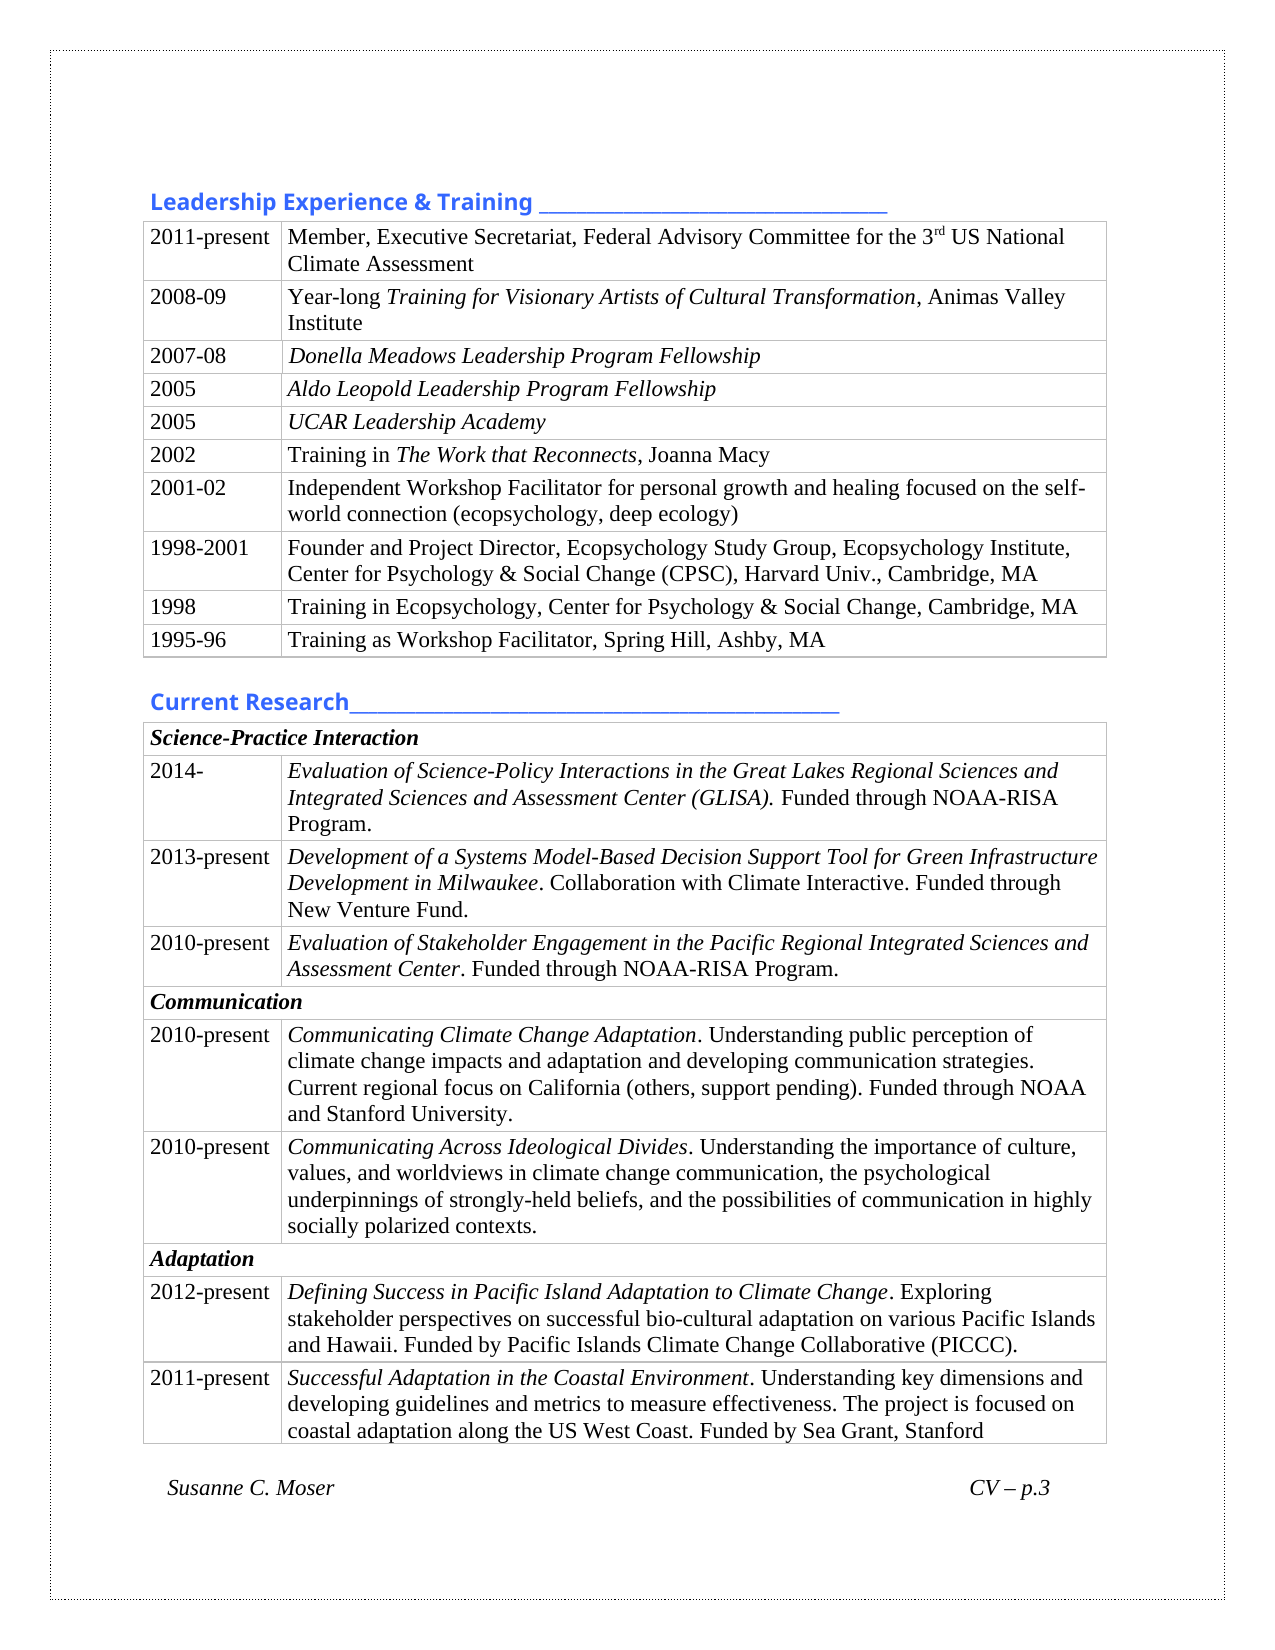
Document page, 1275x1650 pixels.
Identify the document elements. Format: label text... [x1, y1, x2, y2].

table_cell Adaptation [144, 1244, 1106, 1276]
subtitle Leadership Experience & Training _____________________________________ [150, 185, 1125, 217]
table_cell 2010-present [144, 1132, 281, 1243]
table_cell 2008-09 [144, 281, 281, 339]
table_cell Communicating Climate Change Adaptation. Understanding public perception of climate change impacts and adaptation and developing communication strategies. Current regional focus on California (others, support pending). Funded through NOAA and Stanford University. [282, 1020, 1106, 1131]
table_cell Development of a Systems Model-Based Decision Support Tool for Green Infrastructure Development in Milwaukee. Collaboration with Climate Interactive. Funded through New Venture Fund. [282, 841, 1106, 926]
table_cell 2007-08 [144, 341, 282, 373]
table_cell 2011-present [144, 1363, 281, 1443]
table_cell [282, 1363, 1106, 1443]
table_cell Evaluation of Science-Policy Interactions in the Great Lakes Regional Sciences and Integrated Sciences and Assessment Center (GLISA). Funded through NOAA-RISA Program. [282, 756, 1106, 840]
table_cell 2012-present [144, 1277, 281, 1361]
table_cell 2005 [144, 407, 281, 439]
table_cell Independent Workshop Facilitator for personal growth and healing focused on the self-world connection (ecopsychology, deep ecology) [282, 473, 1106, 531]
table_cell 2014- [144, 756, 281, 840]
table_cell Training in Ecopsychology, Center for Psychology & Social Change, Cambridge, MA [282, 591, 1106, 623]
subtitle Current Research____________________________________________________ [150, 686, 1125, 717]
table_cell Founder and Project Director, Ecopsychology Study Group, Ecopsychology Institute, Center for Psychology & Social Change (CPSC), Harvard Univ., Cambridge, MA [282, 532, 1106, 590]
table_cell 1998 [144, 591, 281, 623]
table_header 2011-present [144, 222, 281, 280]
table_cell 2010-present [144, 1020, 281, 1131]
table_cell Defining Success in Pacific Island Adaptation to Climate Change. Exploring stakeholder perspectives on successful bio-cultural adaptation on various Pacific Islands and Hawaii. Funded by Pacific Islands Climate Change Collaborative (PICCC). [282, 1277, 1106, 1361]
table_header Science-Practice Interaction [144, 723, 1106, 755]
table_cell 2001-02 [144, 473, 281, 531]
table_cell Donella Meadows Leadership Program Fellowship [283, 341, 1106, 373]
table_cell Year-long Training for Visionary Artists of Cultural Transformation, Animas Valley Institute [282, 281, 1106, 339]
table_cell 1995-96 [144, 625, 281, 656]
table_cell 1998-2001 [144, 532, 281, 590]
table_cell Training in The Work that Reconnects, Joanna Macy [282, 440, 1106, 472]
table_cell Aldo Leopold Leadership Program Fellowship [282, 374, 1106, 406]
table_cell Communicating Across Ideological Divides. Understanding the importance of culture, values, and worldviews in climate change communication, the psychological underpinnings of strongly-held beliefs, and the possibilities of communication in highly socially polarized contexts. [282, 1132, 1106, 1243]
table_cell UCAR Leadership Academy [282, 407, 1106, 439]
table_header Member, Executive Secretariat, Federal Advisory Committee for the 3rd US National Climate Assessment [282, 222, 1106, 280]
table_cell 2013-present [144, 841, 281, 926]
table_cell Training as Workshop Facilitator, Spring Hill, Ashby, MA [282, 625, 1106, 656]
table_cell Communication [144, 987, 1106, 1018]
table_cell 2005 [144, 374, 281, 406]
table_cell Evaluation of Stakeholder Engagement in the Pacific Regional Integrated Sciences and Assessment Center. Funded through NOAA-RISA Program. [282, 927, 1106, 986]
table_cell 2010-present [144, 927, 281, 986]
table_cell 2002 [144, 440, 281, 472]
